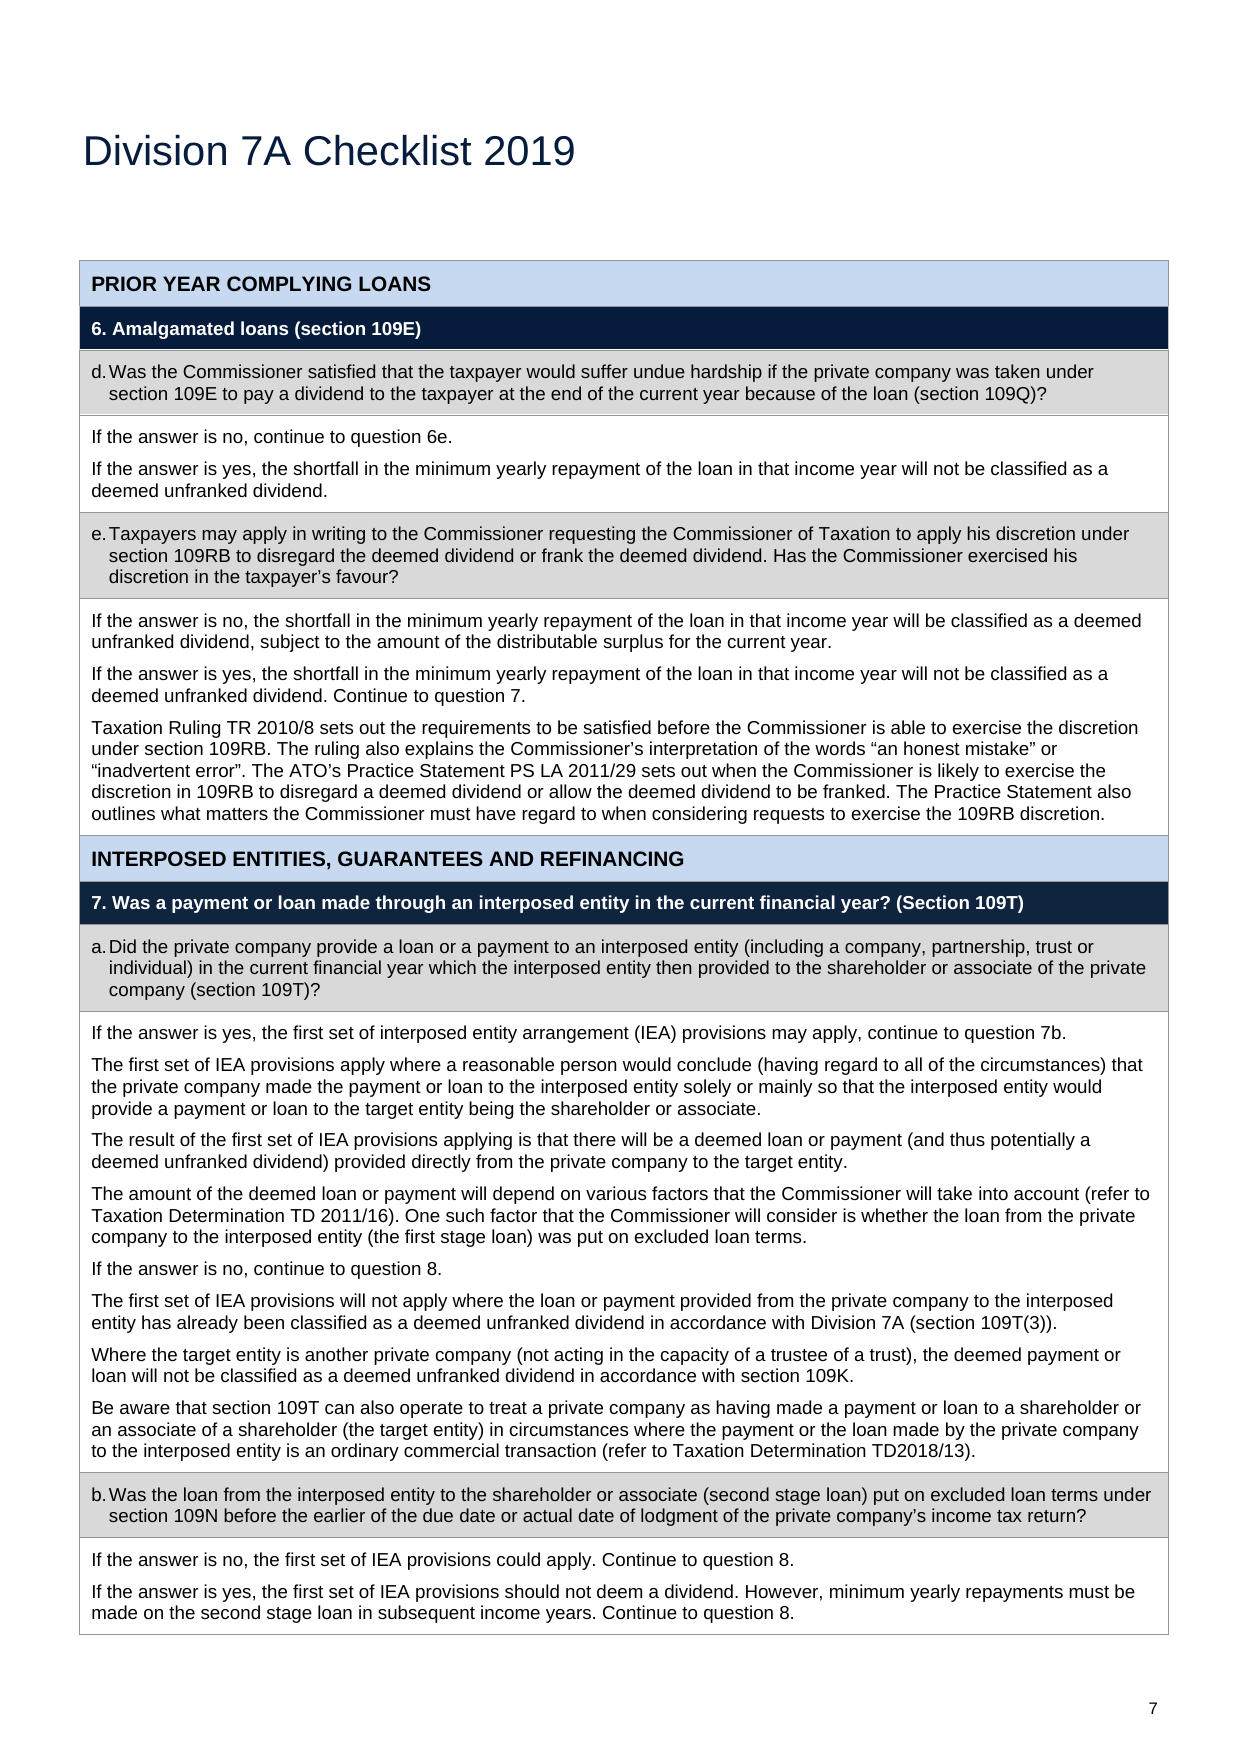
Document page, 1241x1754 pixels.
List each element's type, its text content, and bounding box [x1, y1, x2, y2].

table_cell INTERPOSED ENTITIES, GUARANTEES AND REFINANCING [80, 836, 1168, 881]
table_cell If the answer is no, the first set of IEA provisions could apply. Continue to question 8. If the answer is yes, the first set of IEA provisions should not deem a dividend. However, minimum yearly repayments must be made on the second stage loan in subsequent income years. Continue to question 8. [80, 1538, 1168, 1634]
table_header PRIOR YEAR COMPLYING LOANS [80, 261, 1168, 306]
table_cell Taxpayers may apply in writing to the Commissioner requesting the Commissioner of Taxation to apply his discretion under section 109RB to disregard the deemed dividend or frank the deemed dividend. Has the Commissioner exercised his discretion in the taxpayer’s favour? [80, 513, 1168, 598]
table_cell If the answer is yes, the first set of interposed entity arrangement (IEA) provisions may apply, continue to question 7b. The first set of IEA provisions apply where a reasonable person would conclude (having regard to all of the circumstances) that the private company made the payment or loan to the interposed entity solely or mainly so that the interposed entity would provide a payment or loan to the target entity being the shareholder or associate. The result of the first set of IEA provisions applying is that there will be a deemed loan or payment (and thus potentially a deemed unfranked dividend) provided directly from the private company to the target entity. The amount of the deemed loan or payment will depend on various factors that the Commissioner will take into account (refer to Taxation Determination TD 2011/16). One such factor that the Commissioner will consider is whether the loan from the private company to the interposed entity (the first stage loan) was put on excluded loan terms. If the answer is no, continue to question 8. The first set of IEA provisions will not apply where the loan or payment provided from the private company to the interposed entity has already been classified as a deemed unfranked dividend in accordance with Division 7A (section 109T(3)). Where the target entity is another private company (not acting in the capacity of a trustee of a trust), the deemed payment or loan will not be classified as a deemed unfranked dividend in accordance with section 109K. Be aware that section 109T can also operate to treat a private company as having made a payment or loan to a shareholder or an associate of a shareholder (the target entity) in circumstances where the payment or the loan made by the private company to the interposed entity is an ordinary commercial transaction (refer to Taxation Determination TD2018/13). [80, 1012, 1168, 1472]
table_cell Was the loan from the interposed entity to the shareholder or associate (second stage loan) put on excluded loan terms under section 109N before the earlier of the due date or actual date of lodgment of the private company’s income tax return? [80, 1473, 1168, 1537]
table_cell 6. Amalgamated loans (section 109E) [80, 307, 1168, 349]
table_cell Was the Commissioner satisfied that the taxpayer would suffer undue hardship if the private company was taken under section 109E to pay a dividend to the taxpayer at the end of the current year because of the loan (section 109Q)? [80, 351, 1168, 414]
table_cell If the answer is no, the shortfall in the minimum yearly repayment of the loan in that income year will be classified as a deemed unfranked dividend, subject to the amount of the distributable surplus for the current year. If the answer is yes, the shortfall in the minimum yearly repayment of the loan in that income year will not be classified as a deemed unfranked dividend. Continue to question 7. Taxation Ruling TR 2010/8 sets out the requirements to be satisfied before the Commissioner is able to exercise the discretion under section 109RB. The ruling also explains the Commissioner’s interpretation of the words “an honest mistake” or “inadvertent error”. The ATO’s Practice Statement PS LA 2011/29 sets out when the Commissioner is likely to exercise the discretion in 109RB to disregard a deemed dividend or allow the deemed dividend to be franked. The Practice Statement also outlines what matters the Commissioner must have regard to when considering requests to exercise the 109RB discretion. [80, 599, 1168, 835]
table_cell If the answer is no, continue to question 6e. If the answer is yes, the shortfall in the minimum yearly repayment of the loan in that income year will not be classified as a deemed unfranked dividend. [80, 416, 1168, 512]
table_cell Did the private company provide a loan or a payment to an interposed entity (including a company, partnership, trust or individual) in the current financial year which the interposed entity then provided to the shareholder or associate of the private company (section 109T)? [80, 925, 1168, 1011]
table_cell 7. Was a payment or loan made through an interposed entity in the current financial year? (Section 109T) [80, 882, 1168, 924]
